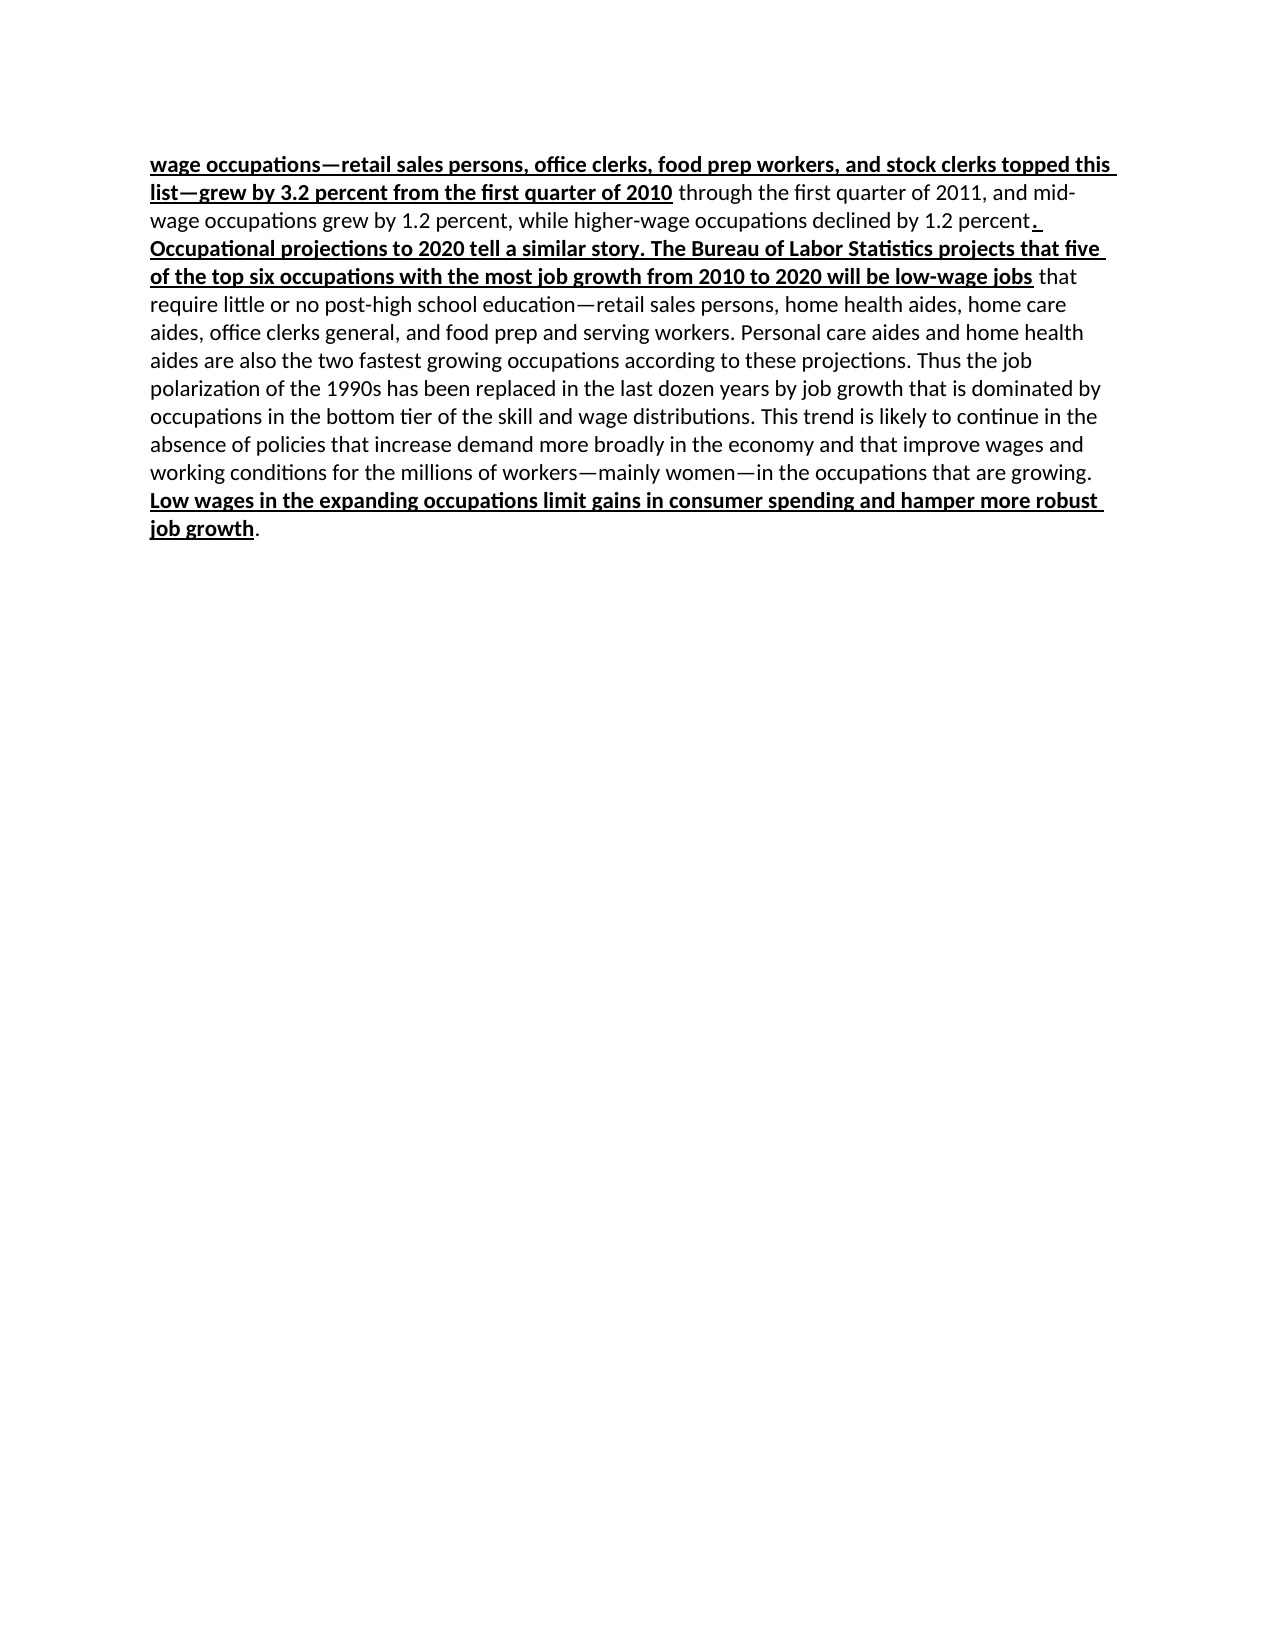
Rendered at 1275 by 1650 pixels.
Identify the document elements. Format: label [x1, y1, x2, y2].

text [150, 150, 1125, 542]
